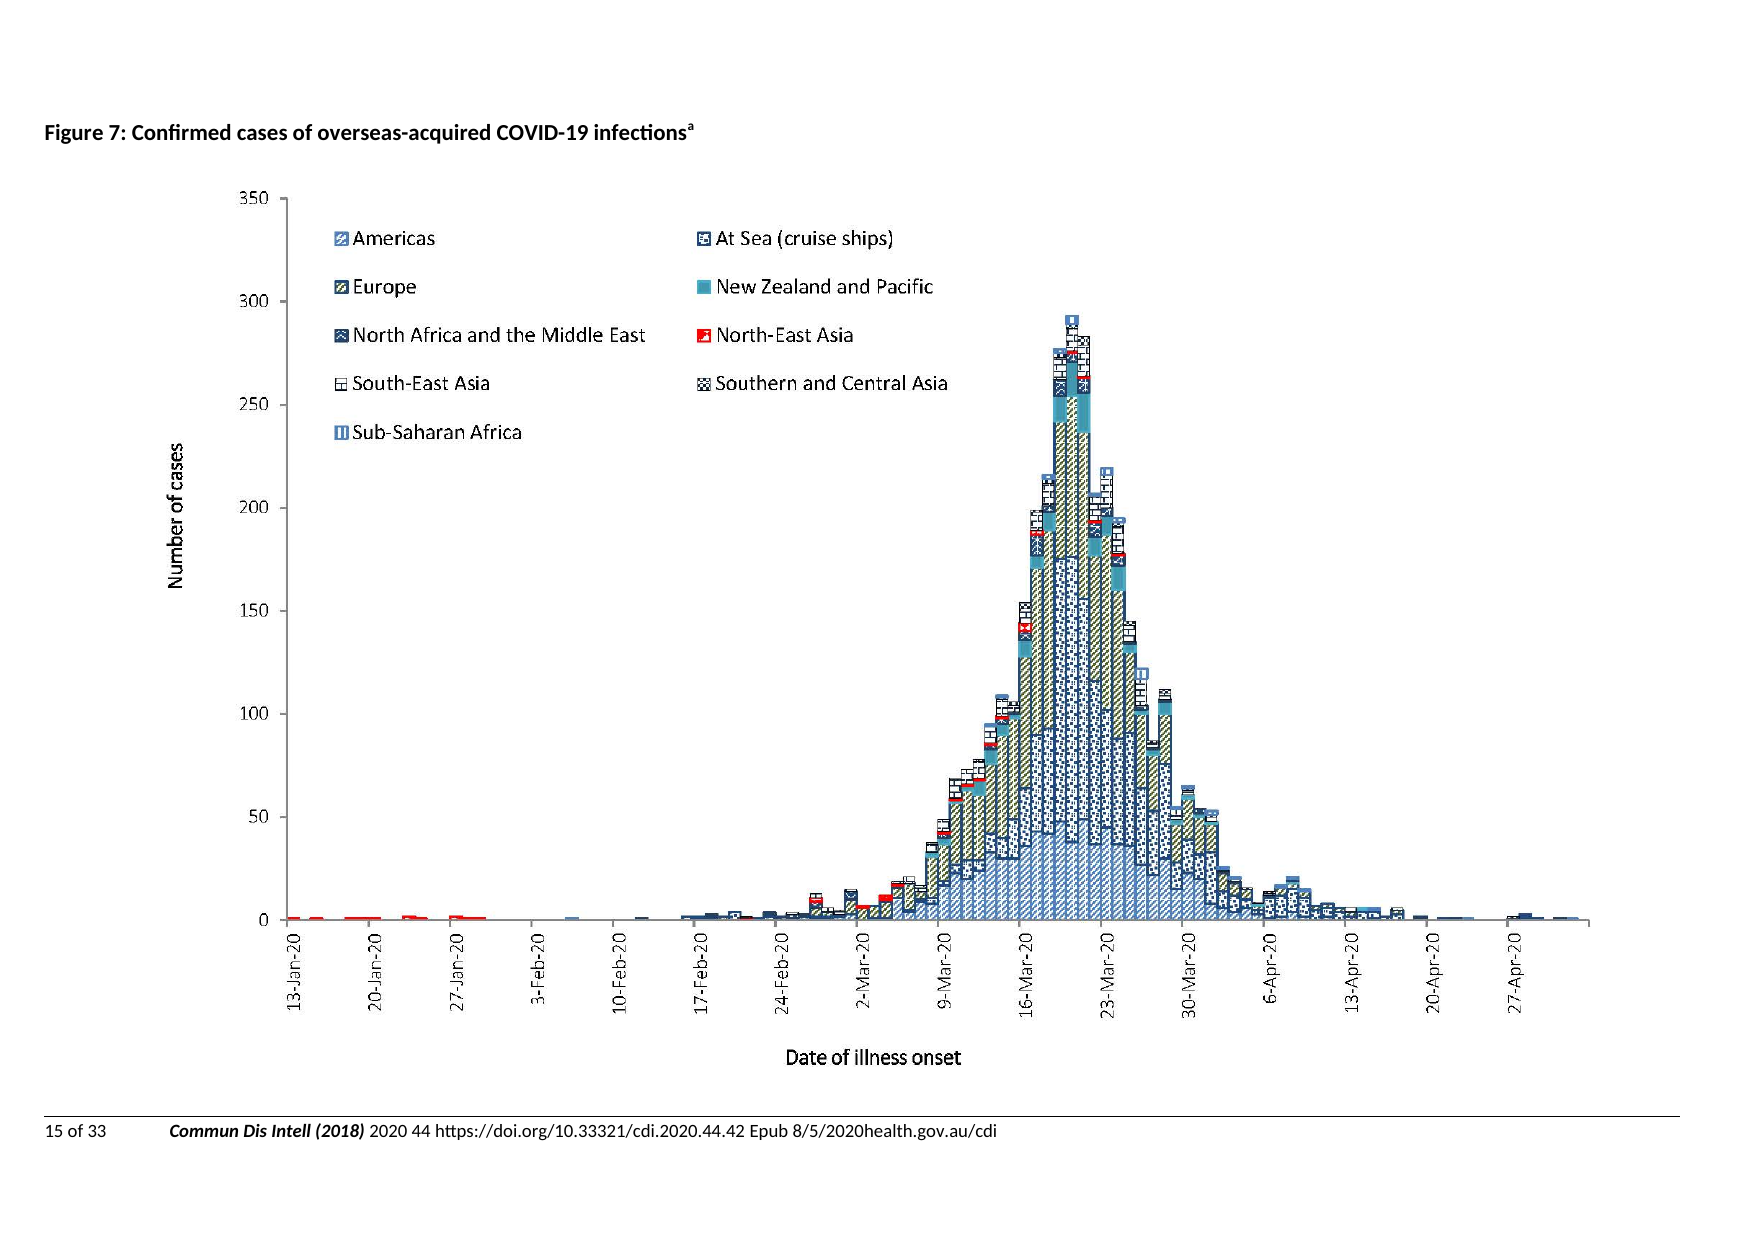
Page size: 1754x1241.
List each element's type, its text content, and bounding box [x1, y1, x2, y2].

text Figure 7: Confirmed cases of overseas-acquired COVID-19 infectionsa [44, 118, 1680, 146]
picture [157, 179, 1597, 1086]
